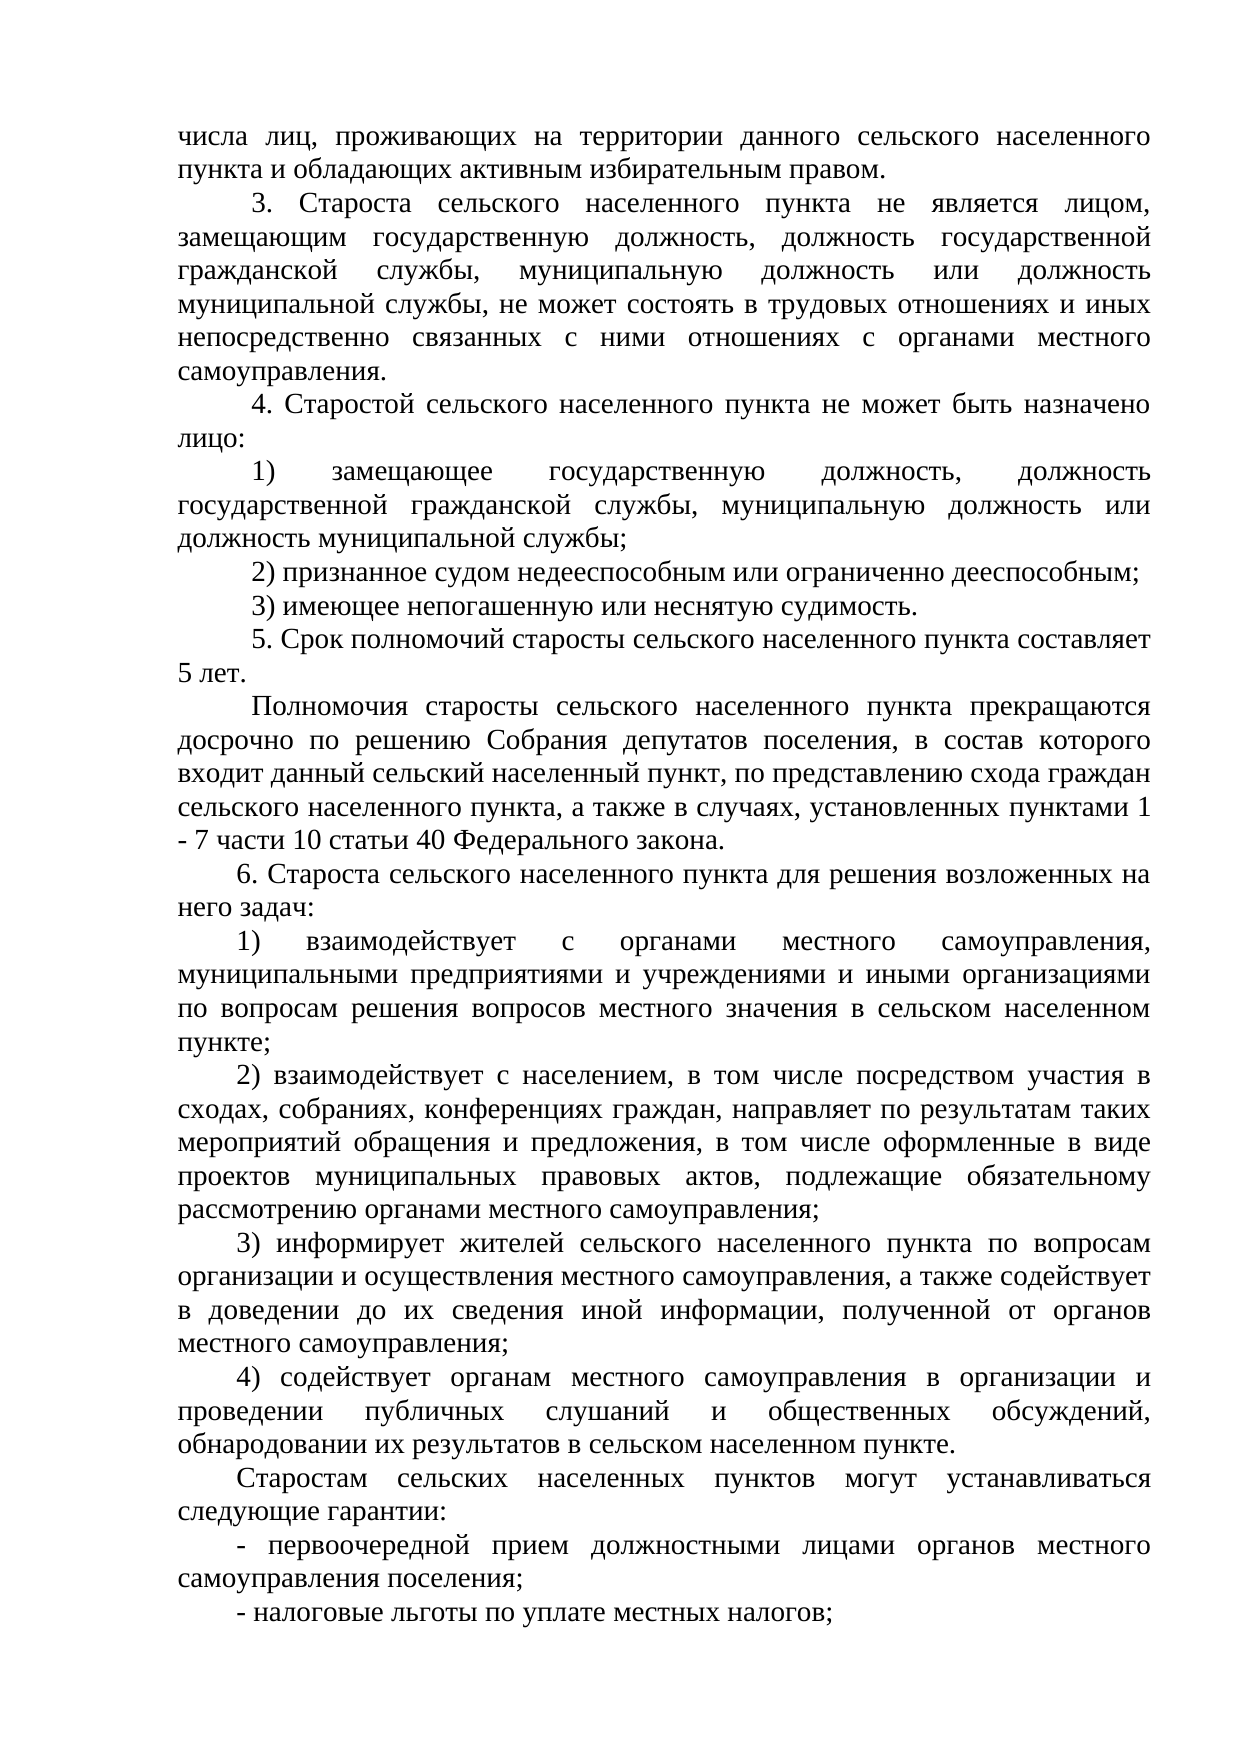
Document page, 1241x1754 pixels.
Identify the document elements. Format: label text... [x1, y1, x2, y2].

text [177, 118, 1152, 185]
text 3. Староста сельского населенного пункта не является лицом, замещающим государственную должность, должность государственной гражданской службы, муниципальную должность или должность муниципальной службы, не может состоять в трудовых отношениях и иных непосредственно связанных с ними отношениях с органами местного самоуправления. [177, 185, 1152, 386]
text 5. Срок полномочий старосты сельского населенного пункта составляет 5 лет. [177, 621, 1152, 688]
text 4) содействует органам местного самоуправления в организации и проведении публичных слушаний и общественных обсуждений, обнародовании их результатов в сельском населенном пункте. [177, 1359, 1152, 1460]
text 3) информирует жителей сельского населенного пункта по вопросам организации и осуществления местного самоуправления, а также содействует в доведении до их сведения иной информации, полученной от органов местного самоуправления; [177, 1225, 1152, 1359]
text 6. Староста сельского населенного пункта для решения возложенных на него задач: [177, 856, 1152, 923]
text 2) признанное судом недееспособным или ограниченно дееспособным; [177, 554, 1152, 588]
text 1) взаимодействует с органами местного самоуправления, муниципальными предприятиями и учреждениями и иными организациями по вопросам решения вопросов местного значения в сельском населенном пункте; [177, 923, 1152, 1057]
text 2) взаимодействует с населением, в том числе посредством участия в сходах, собраниях, конференциях граждан, направляет по результатам таких мероприятий обращения и предложения, в том числе оформленные в виде проектов муниципальных правовых актов, подлежащие обязательному рассмотрению органами местного самоуправления; [177, 1057, 1152, 1225]
text 4. Старостой сельского населенного пункта не может быть назначено лицо: [177, 386, 1152, 453]
text 3) имеющее непогашенную или неснятую судимость. [177, 588, 1152, 621]
text 1) замещающее государственную должность, должность государственной гражданской службы, муниципальную должность или должность муниципальной службы; [177, 453, 1152, 554]
text - налоговые льготы по уплате местных налогов; [177, 1594, 1152, 1627]
text - первоочередной прием должностными лицами органов местного самоуправления поселения; [177, 1527, 1152, 1594]
text Старостам сельских населенных пунктов могут устанавливаться следующие гарантии: [177, 1460, 1152, 1527]
text Полномочия старосты сельского населенного пункта прекращаются досрочно по решению Собрания депутатов поселения, в состав которого входит данный сельский населенный пункт, по представлению схода граждан сельского населенного пункта, а также в случаях, установленных пунктами 1 - 7 части 10 статьи 40 Федерального закона. [177, 688, 1152, 856]
